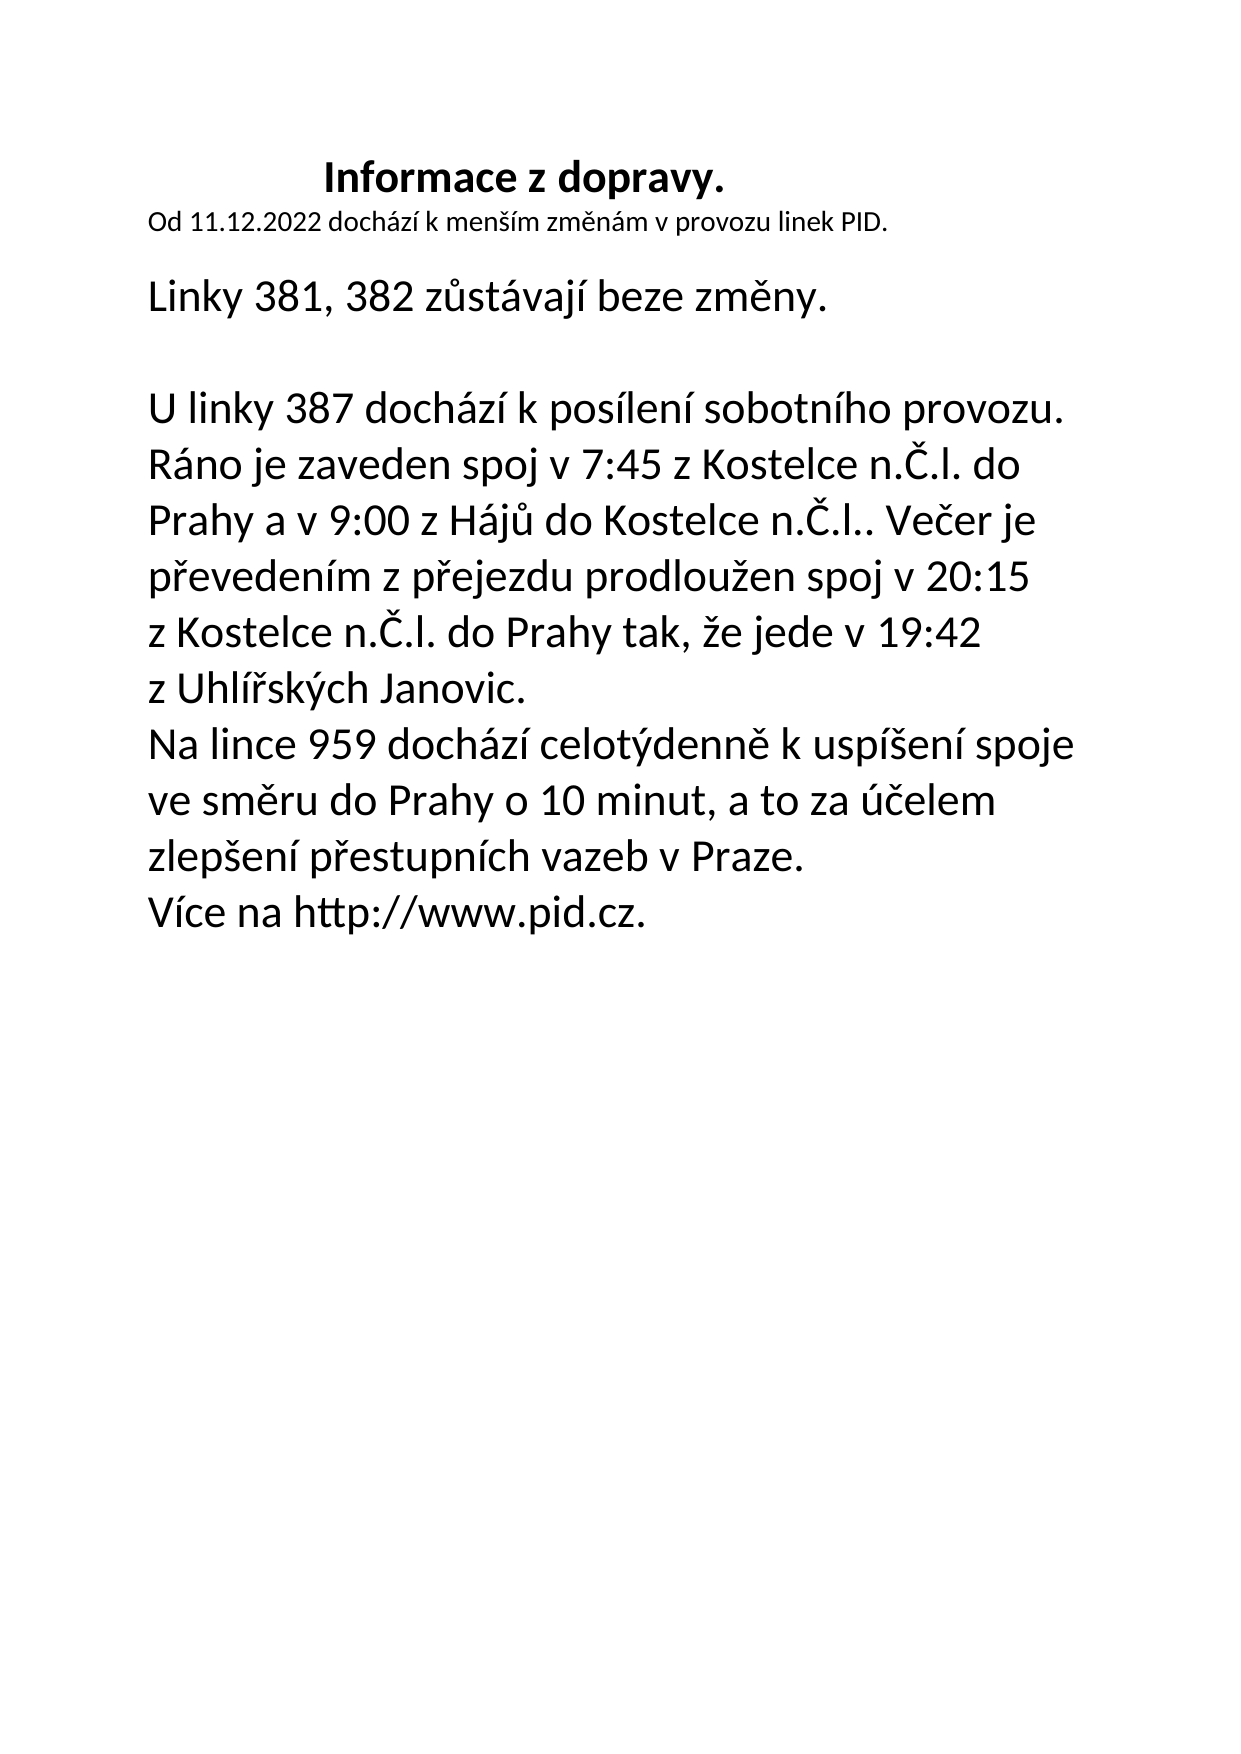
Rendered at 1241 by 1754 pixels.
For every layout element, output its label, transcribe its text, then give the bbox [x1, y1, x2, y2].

text Na lince 959 dochází celotýdenně k uspíšení spoje ve směru do Prahy o 10 minut, a to za účelem zlepšení přestupních vazeb v Praze. [148, 715, 1093, 882]
text Linky 381, 382 zůstávají beze změny. [148, 267, 1093, 323]
text U linky 387 dochází k posílení sobotního provozu. Ráno je zaveden spoj v 7:45 z Kostelce n.Č.l. do Prahy a v 9:00 z Hájů do Kostelce n.Č.l.. Večer je převedením z přejezdu prodloužen spoj v 20:15 z Kostelce n.Č.l. do Prahy tak, že jede v 19:42 z Uhlířských Janovic. [148, 379, 1093, 715]
text Od 11.12.2022 dochází k menším změnám v provozu linek PID. [148, 203, 1093, 239]
text Více na http://www.pid.cz. [148, 882, 1093, 938]
text Informace z dopravy. [148, 148, 1093, 203]
